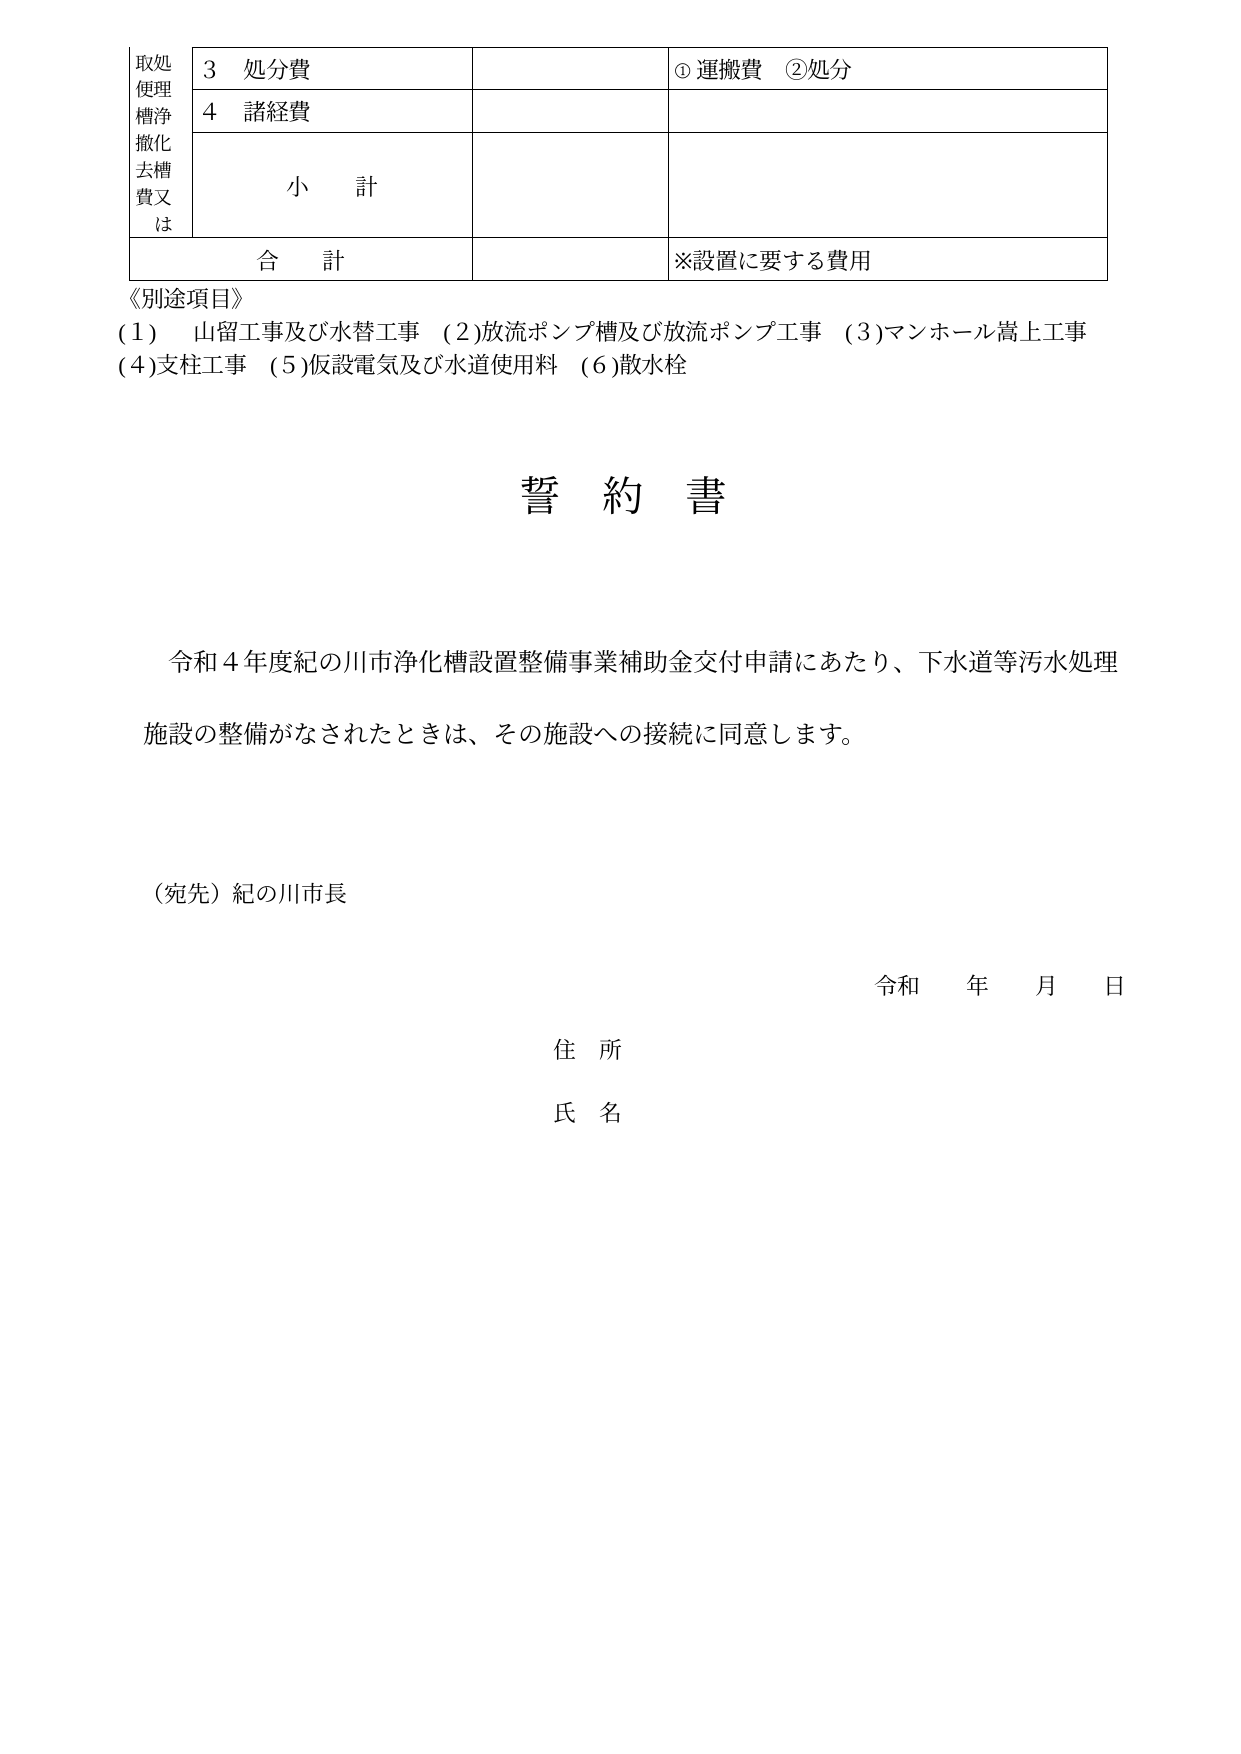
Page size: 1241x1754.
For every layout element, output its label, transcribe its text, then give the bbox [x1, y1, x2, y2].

table_cell ①運搬費 ②処分 [669, 48, 1107, 88]
table_cell [473, 238, 668, 280]
table_cell ３ 処分費 [193, 48, 472, 88]
text （宛先）紀の川市長 [118, 876, 1128, 909]
text 施設の整備がなされたときは、その施設への接続に同意します。 [118, 714, 1128, 750]
table_cell ４ 諸経費 [193, 90, 472, 132]
text 《別途項目》 [118, 281, 1128, 314]
table_cell 小 計 [193, 133, 472, 237]
table_cell [473, 133, 668, 237]
text 氏 名 [118, 1095, 1128, 1128]
table_cell [669, 90, 1107, 132]
table_cell 合 計 [130, 238, 472, 280]
text 令和４年度紀の川市浄化槽設置整備事業補助金交付申請にあたり、下水道等汚水処理 [118, 643, 1128, 678]
text (４)支柱工事 (５)仮設電気及び水道使用料 (６)散水栓 [118, 347, 1128, 380]
list 山留工事及び水替工事 (２)放流ポンプ槽及び放流ポンプ工事 (３)マンホール嵩上工事 [118, 314, 1128, 347]
table_cell [473, 90, 668, 132]
table_cell ※設置に要する費用 [669, 238, 1107, 280]
table_cell [473, 48, 668, 88]
text 誓 約 書 [118, 463, 1128, 523]
text 令和 年 月 日 [118, 968, 1128, 1001]
table_cell [669, 133, 1107, 237]
text 住 所 [118, 1032, 1128, 1065]
